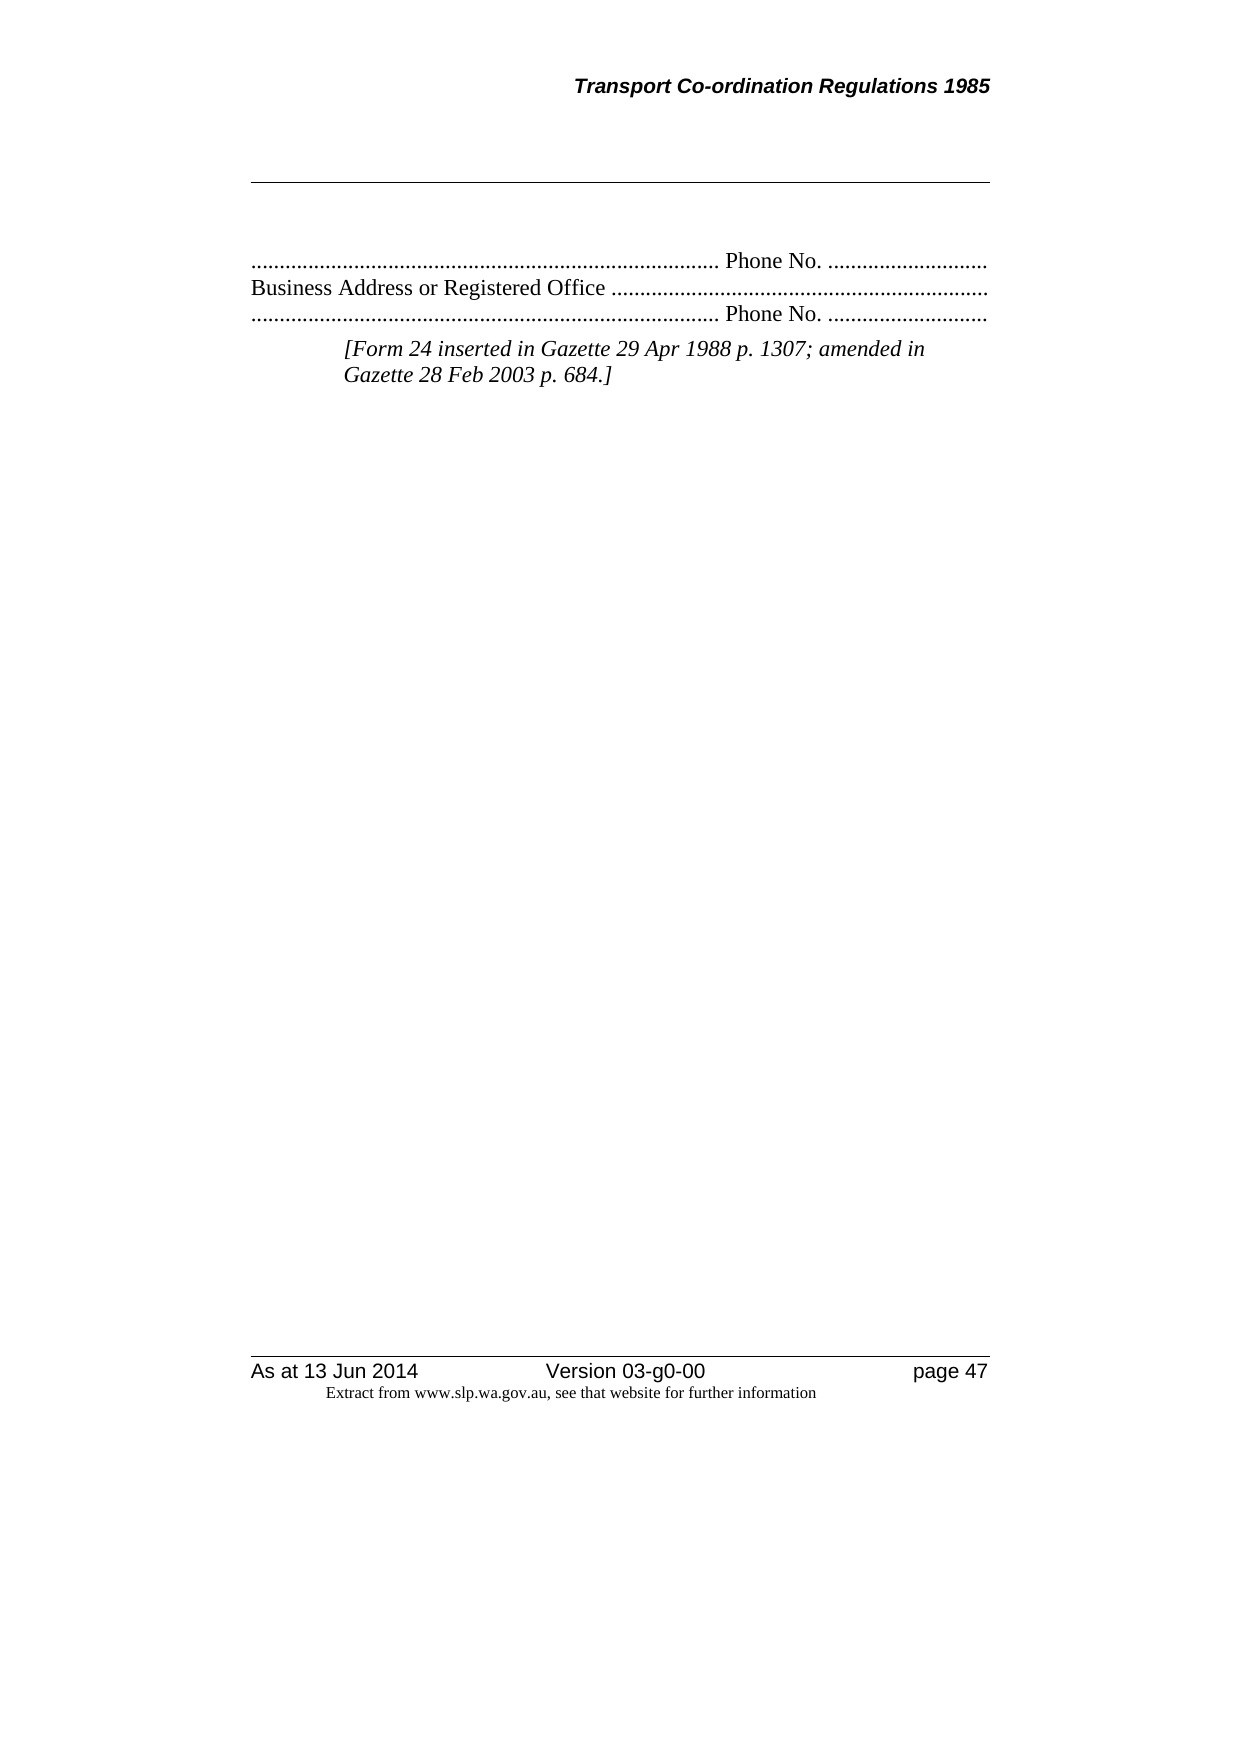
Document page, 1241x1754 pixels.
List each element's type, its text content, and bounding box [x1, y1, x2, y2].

text [Form 24 inserted in Gazette 29 Apr 1988 p. 1307; amended in Gazette 28 Feb 2003 p. 684.] [251, 335, 990, 388]
text .................................................................................. Phone No. ............................ [251, 300, 990, 327]
text .................................................................................. Phone No. ............................ [251, 247, 990, 274]
text Business Address or Registered Office .................................................................. [251, 274, 990, 300]
